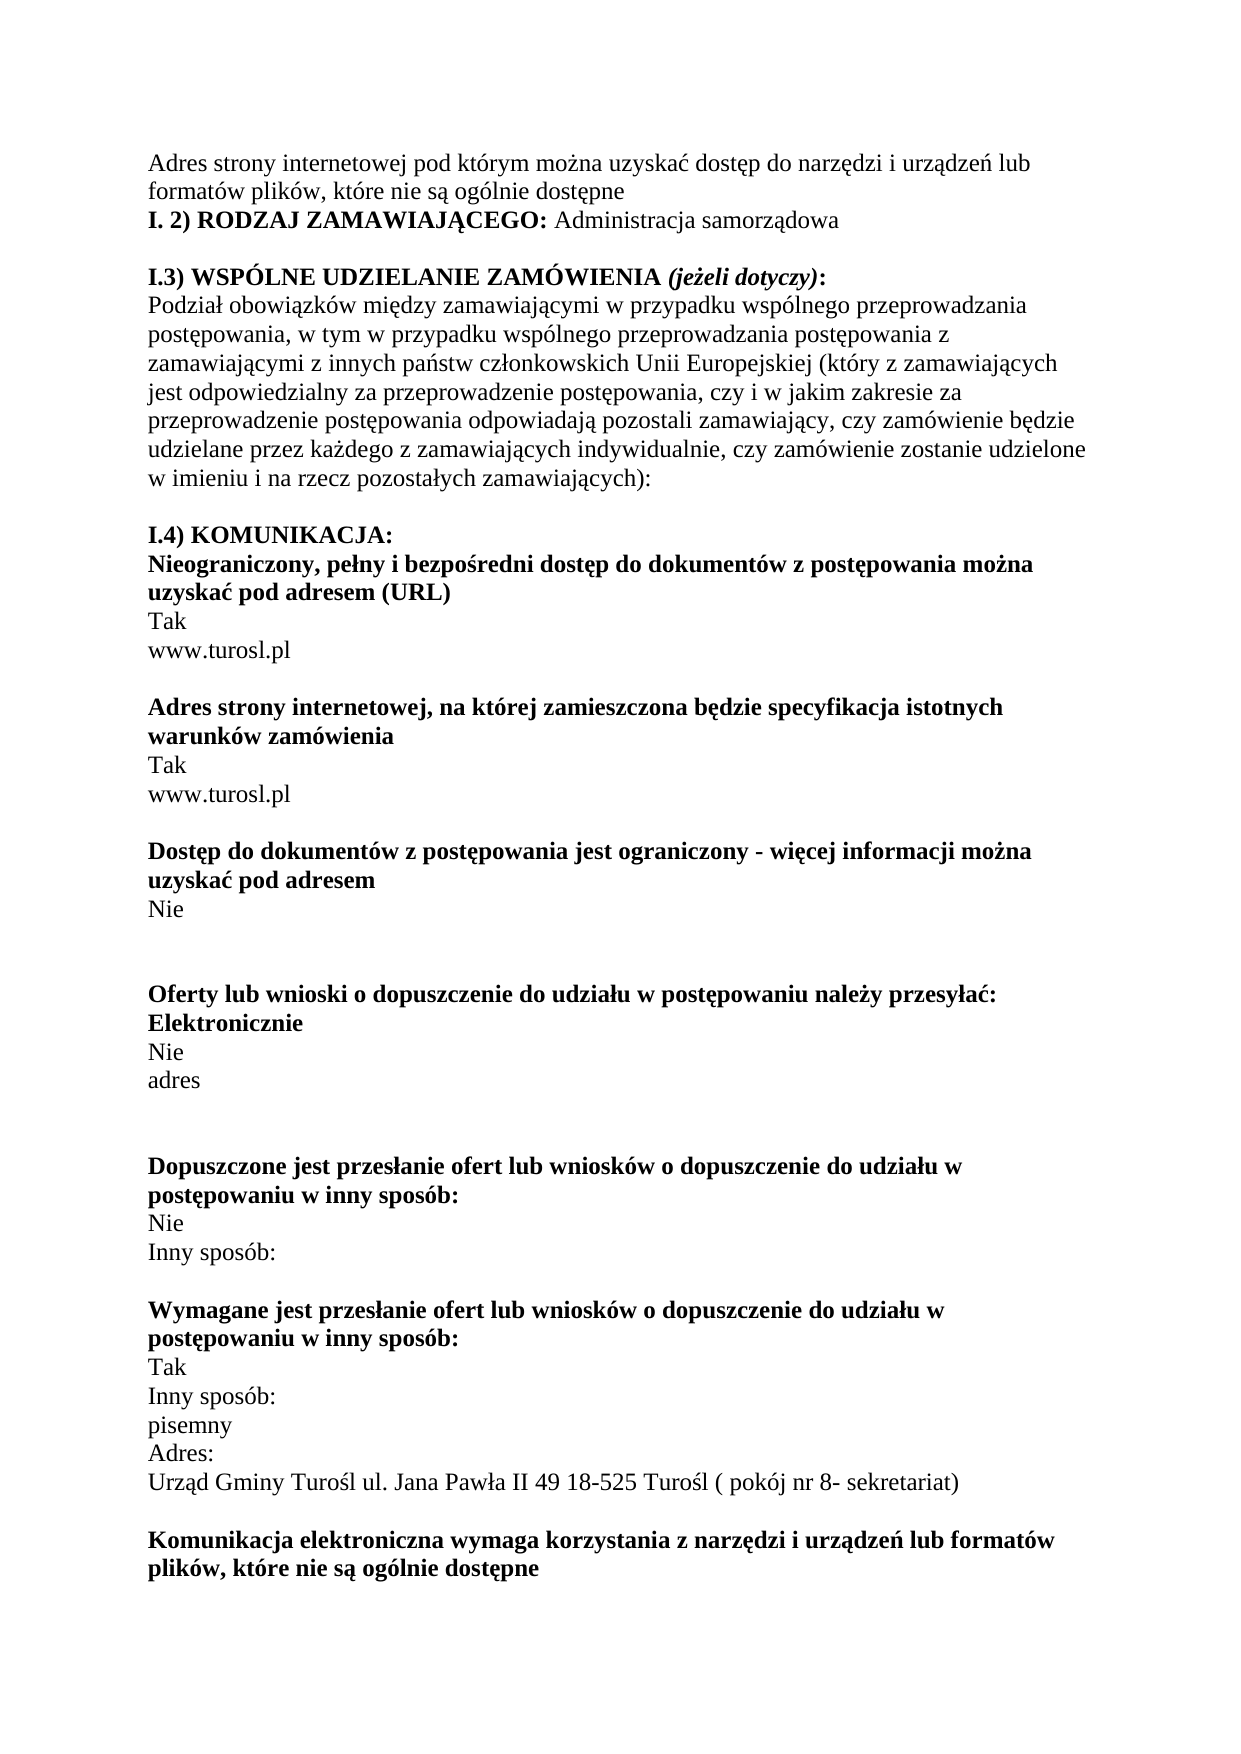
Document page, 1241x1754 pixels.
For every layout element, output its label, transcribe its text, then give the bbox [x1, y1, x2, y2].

text I.4) KOMUNIKACJA: Nieograniczony, pełny i bezpośredni dostęp do dokumentów z postępowania można uzyskać pod adresem (URL) [148, 520, 1093, 606]
text Komunikacja elektroniczna wymaga korzystania z narzędzi i urządzeń lub formatów plików, które nie są ogólnie dostępne [148, 1496, 1093, 1582]
text Nie adres [148, 1037, 1093, 1122]
text I. 2) RODZAJ ZAMAWIAJĄCEGO: Administracja samorządowa [148, 205, 1093, 262]
text Dostęp do dokumentów z postępowania jest ograniczony - więcej informacji można uzyskać pod adresem [148, 807, 1093, 894]
text Nie [148, 894, 1093, 950]
text Podział obowiązków między zamawiającymi w przypadku wspólnego przeprowadzania postępowania, w tym w przypadku wspólnego przeprowadzania postępowania z zamawiającymi z innych państw członkowskich Unii Europejskiej (który z zamawiających jest odpowiedzialny za przeprowadzenie postępowania, czy i w jakim zakresie za przeprowadzenie postępowania odpowiadają pozostali zamawiający, czy zamówienie będzie udzielane przez każdego z zamawiających indywidualnie, czy zamówienie zostanie udzielone w imieniu i na rzecz pozostałych zamawiających): [148, 291, 1093, 520]
text Oferty lub wnioski o dopuszczenie do udziału w postępowaniu należy przesyłać: Elektronicznie [148, 950, 1093, 1037]
text Tak www.turosl.pl [148, 750, 1093, 807]
text Dopuszczone jest przesłanie ofert lub wniosków o dopuszczenie do udziału w postępowaniu w inny sposób: Nie Inny sposób: Wymagane jest przesłanie ofert lub wniosków o dopuszczenie do udziału w postępowaniu w inny sposób: Tak Inny sposób: pisemny Adres: Urząd Gminy Turośl ul. Jana Pawła II 49 18-525 Turośl ( pokój nr 8- sekretariat) [148, 1151, 1093, 1496]
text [148, 148, 1093, 205]
text Tak www.turosl.pl [148, 606, 1093, 664]
text Adres strony internetowej, na której zamieszczona będzie specyfikacja istotnych warunków zamówienia [148, 664, 1093, 750]
text I.3) WSPÓLNE UDZIELANIE ZAMÓWIENIA (jeżeli dotyczy): [148, 262, 1093, 291]
